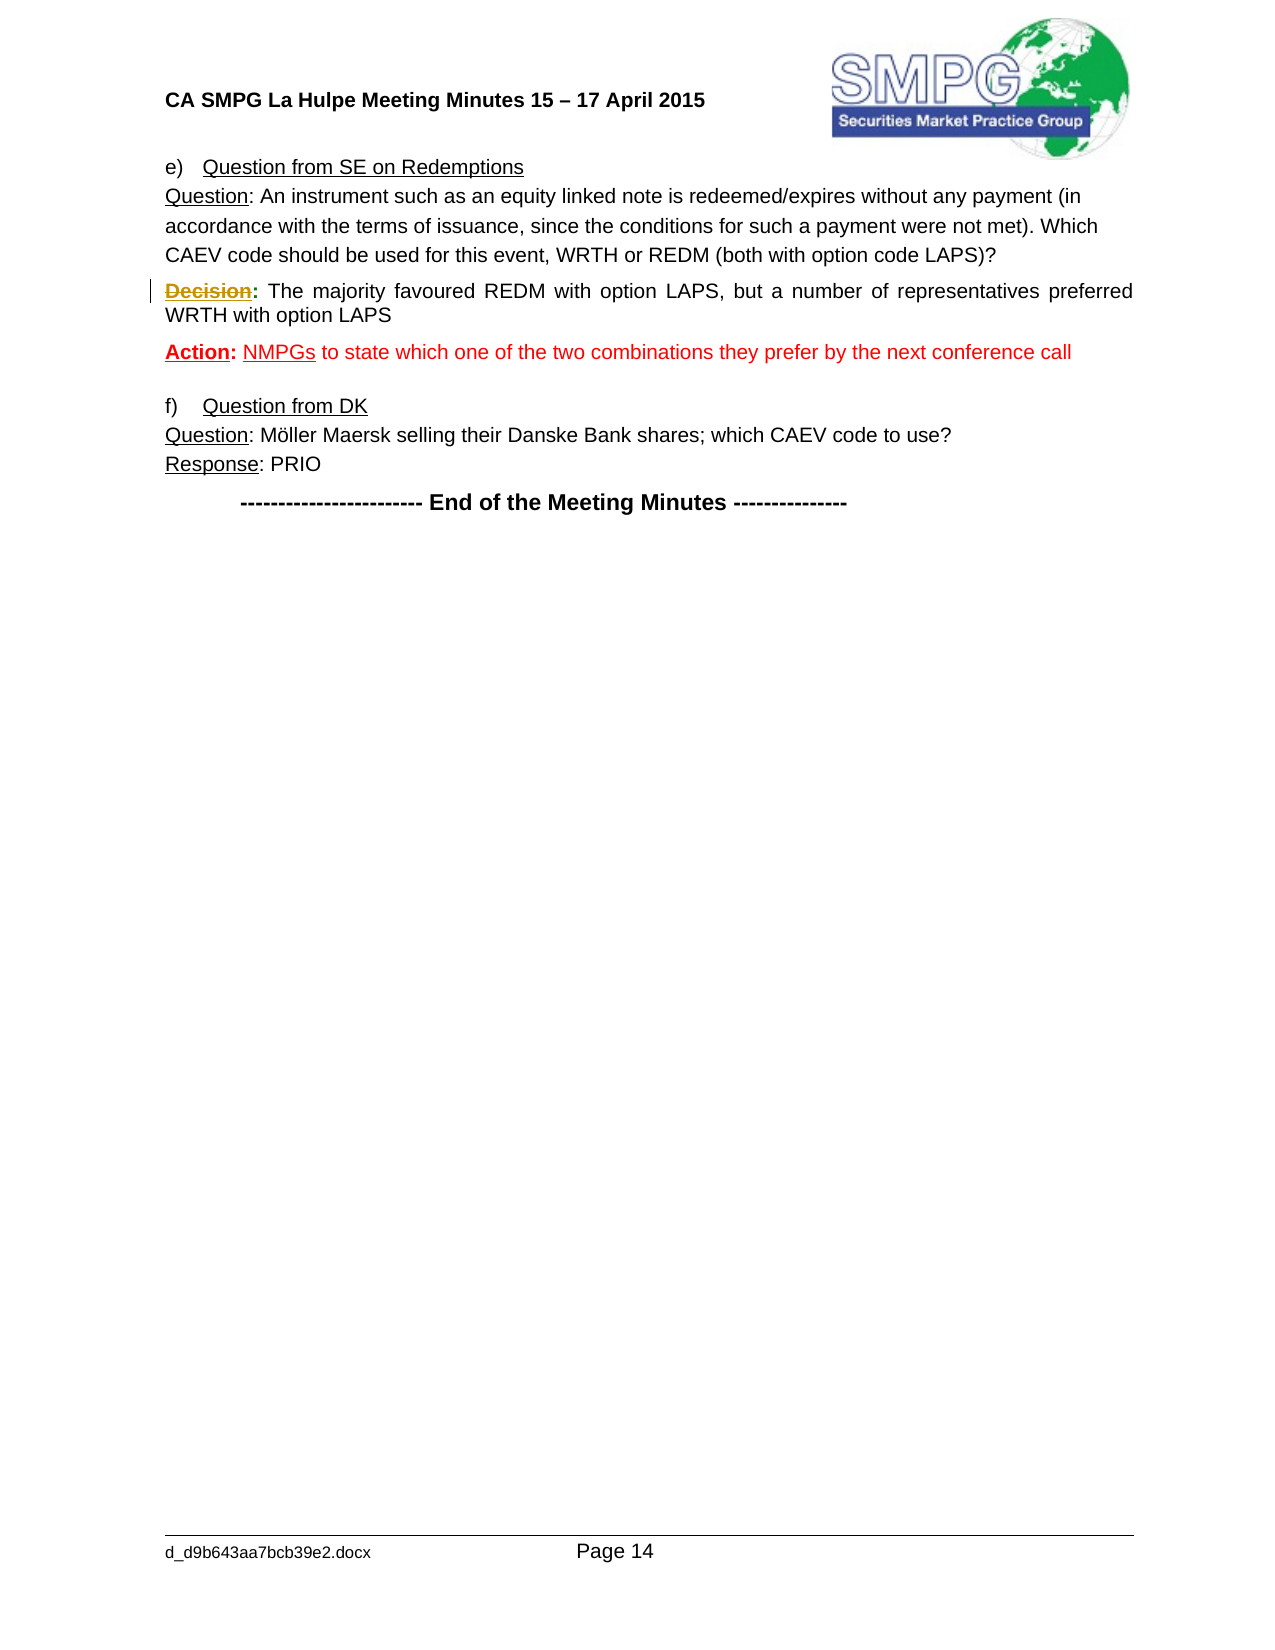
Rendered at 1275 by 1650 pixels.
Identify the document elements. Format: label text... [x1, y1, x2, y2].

picture [831, 18, 1130, 150]
list Question from DK [165, 388, 1134, 418]
text Response: PRIO [165, 447, 1134, 476]
text : The majority favoured REDM with option LAPS, but a number of representatives preferred WRTH with option LAPS [165, 279, 1134, 327]
text Action: NMPGs to state which one of the two combinations they prefer by the next conference call [165, 339, 1134, 363]
text Question: An instrument such as an equity linked note is redeemed/expires without any payment (in accordance with the terms of issuance, since the conditions for such a payment were not met). Which CAEV code should be used for this event, WRTH or REDM (both with option code LAPS)? [165, 179, 1134, 267]
text Question: Möller Maersk selling their Danske Bank shares; which CAEV code to use? [165, 418, 1134, 447]
text ------------------------ End of the Meeting Minutes --------------- [240, 488, 1134, 515]
list Question from SE on Redemptions [165, 150, 1134, 179]
